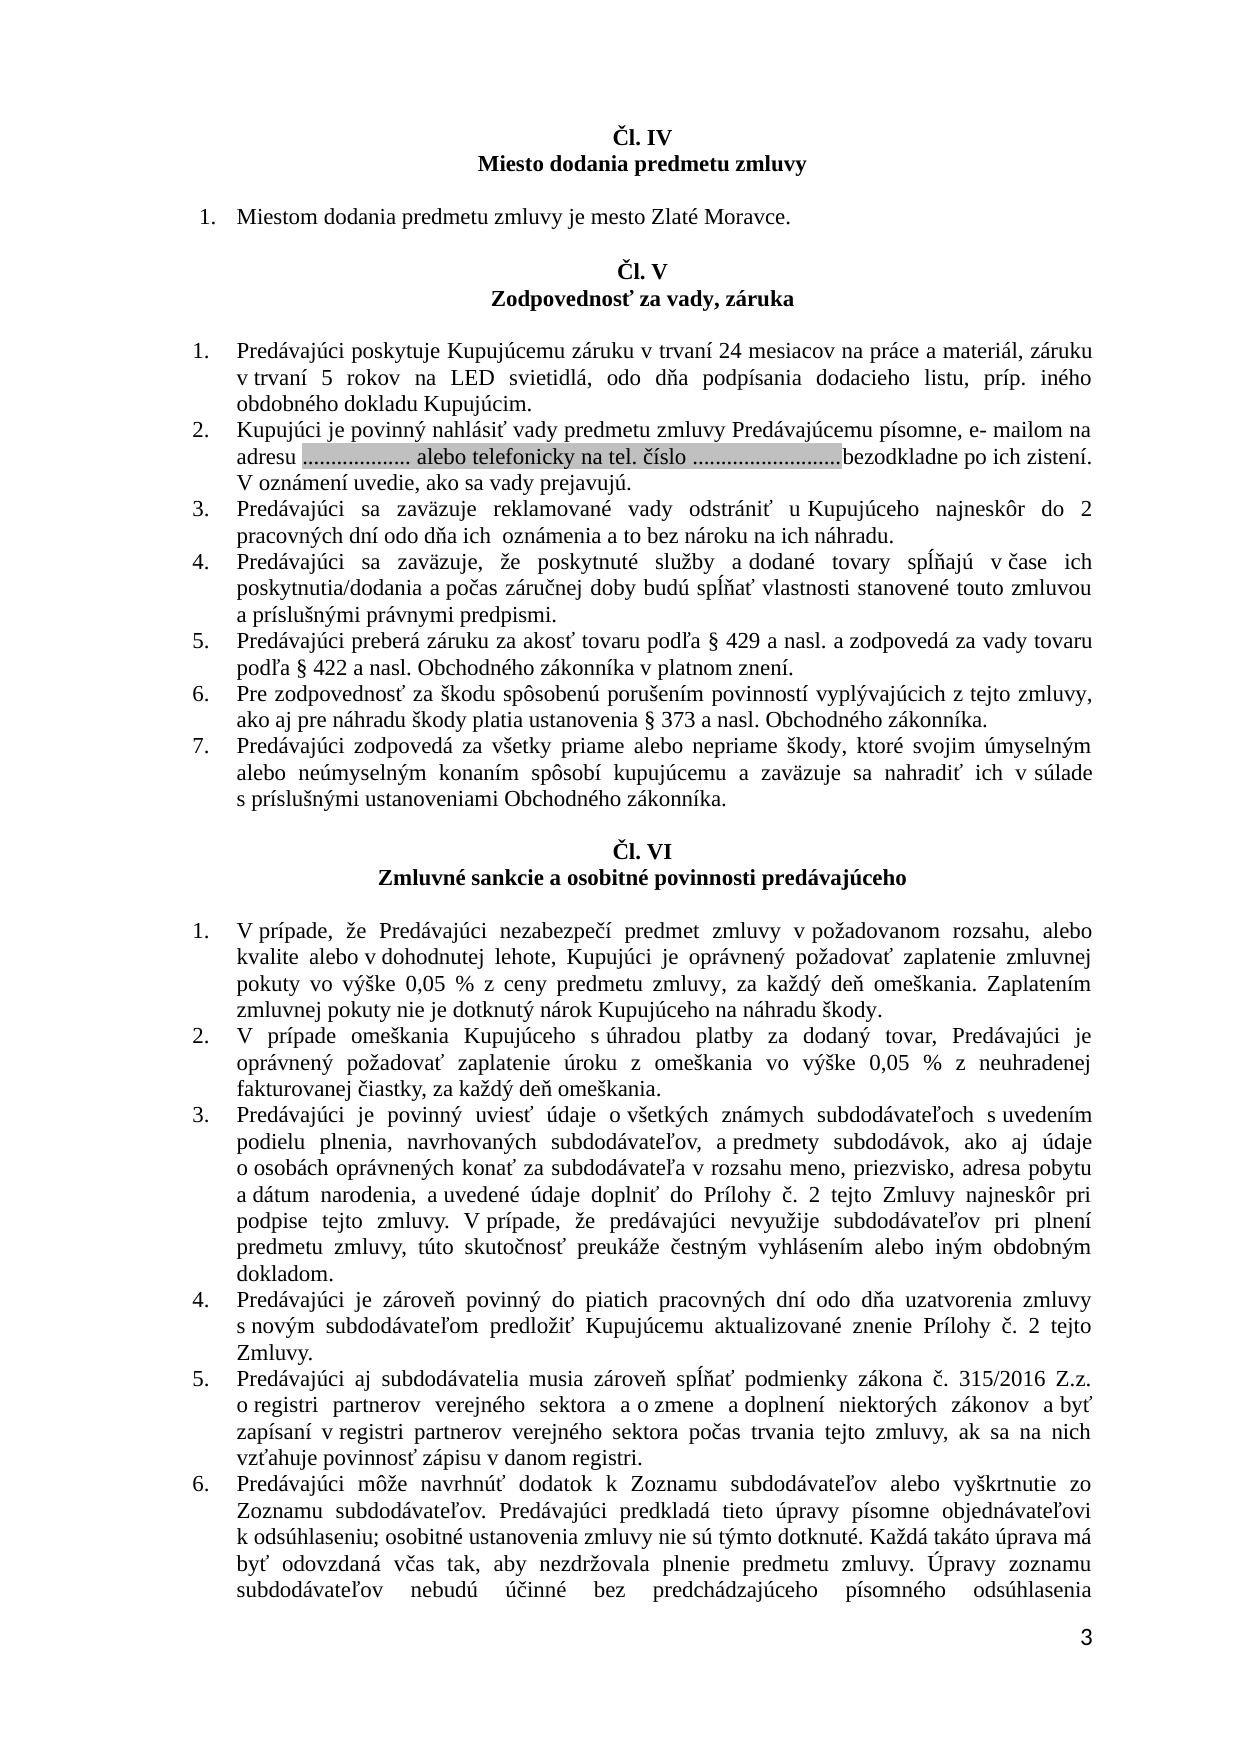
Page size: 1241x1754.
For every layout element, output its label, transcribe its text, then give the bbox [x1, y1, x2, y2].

list V prípade, že Predávajúci nezabezpečí predmet zmluvy v požadovanom rozsahu, alebo kvalite alebo v dohodnutej lehote, Kupujúci je oprávnený požadovať zaplatenie zmluvnej pokuty vo výške 0,05 % z ceny predmetu zmluvy, za každý deň omeškania. Zaplatením zmluvnej pokuty nie je dotknutý nárok Kupujúceho na náhradu škody. [192, 917, 1092, 1022]
list Predávajúci zodpovedá za všetky priame alebo nepriame škody, ktoré svojim úmyselným alebo neúmyselným konaním spôsobí kupujúcemu a zaväzuje sa nahradiť ich v súlade s príslušnými ustanoveniami Obchodného zákonníka. [192, 733, 1092, 812]
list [192, 1471, 1092, 1602]
list Predávajúci je zároveň povinný do piatich pracovných dní odo dňa uzatvorenia zmluvy s novým subdodávateľom predložiť Kupujúcemu aktualizované znenie Prílohy č. 2 tejto Zmluvy. [192, 1286, 1092, 1365]
text Zmluvné sankcie a osobitné povinnosti predávajúceho [192, 864, 1092, 891]
text Miesto dodania predmetu zmluvy [192, 150, 1092, 177]
list Predávajúci je povinný uviesť údaje o všetkých známych subdodávateľoch s uvedením podielu plnenia, navrhovaných subdodávateľov, a predmety subdodávok, ako aj údaje o osobách oprávnených konať za subdodávateľa v rozsahu meno, priezvisko, adresa pobytu a dátum narodenia, a uvedené údaje doplniť do Prílohy č. 2 tejto Zmluvy najneskôr pri podpise tejto zmluvy. V prípade, že predávajúci nevyužije subdodávateľov pri plnení predmetu zmluvy, túto skutočnosť preukáže čestným vyhlásením alebo iným obdobným dokladom. [192, 1102, 1092, 1286]
list Predávajúci poskytuje Kupujúcemu záruku v trvaní 24 mesiacov na práce a materiál, záruku v trvaní 5 rokov na LED svietidlá, odo dňa podpísania dodacieho listu, príp. iného obdobného dokladu Kupujúcim. [192, 337, 1092, 416]
list Miestom dodania predmetu zmluvy je mesto Zlaté Moravce. [199, 203, 1092, 229]
text Čl. VI [192, 838, 1092, 864]
list Predávajúci aj subdodávatelia musia zároveň spĺňať podmienky zákona č. 315/2016 Z.z. o registri partnerov verejného sektora a o zmene a doplnení niektorých zákonov a byť zapísaní v registri partnerov verejného sektora počas trvania tejto zmluvy, ak sa na nich vzťahuje povinnosť zápisu v danom registri. [192, 1365, 1092, 1471]
list V prípade omeškania Kupujúceho s úhradou platby za dodaný tovar, Predávajúci je oprávnený požadovať zaplatenie úroku z omeškania vo výške 0,05 % z neuhradenej fakturovanej čiastky, za každý deň omeškania. [192, 1022, 1092, 1102]
text Čl. V [192, 258, 1092, 284]
list Predávajúci sa zaväzuje reklamované vady odstrániť u Kupujúceho najneskôr do 2 pracovných dní odo dňa ich oznámenia a to bez nároku na ich náhradu. [192, 495, 1092, 548]
list Predávajúci preberá záruku za akosť tovaru podľa § 429 a nasl. a zodpovedá za vady tovaru podľa § 422 a nasl. Obchodného zákonníka v platnom znení. [192, 627, 1092, 680]
list Predávajúci sa zaväzuje, že poskytnuté služby a dodané tovary spĺňajú v čase ich poskytnutia/dodania a počas záručnej doby budú spĺňať vlastnosti stanovené touto zmluvou a príslušnými právnymi predpismi. [192, 548, 1092, 627]
list Pre zodpovednosť za škodu spôsobenú porušením povinností vyplývajúcich z tejto zmluvy, ako aj pre náhradu škody platia ustanovenia § 373 a nasl. Obchodného zákonníka. [192, 680, 1092, 733]
list Kupujúci je povinný nahlásiť vady predmetu zmluvy Predávajúcemu písomne, e- mailom na adresu ................... alebo telefonicky na tel. číslo ..........................bezodkladne po ich zistení. V oznámení uvedie, ako sa vady prejavujú. [192, 416, 1092, 495]
text Zodpovednosť za vady, záruka [192, 284, 1092, 311]
text Čl. IV [192, 124, 1092, 150]
